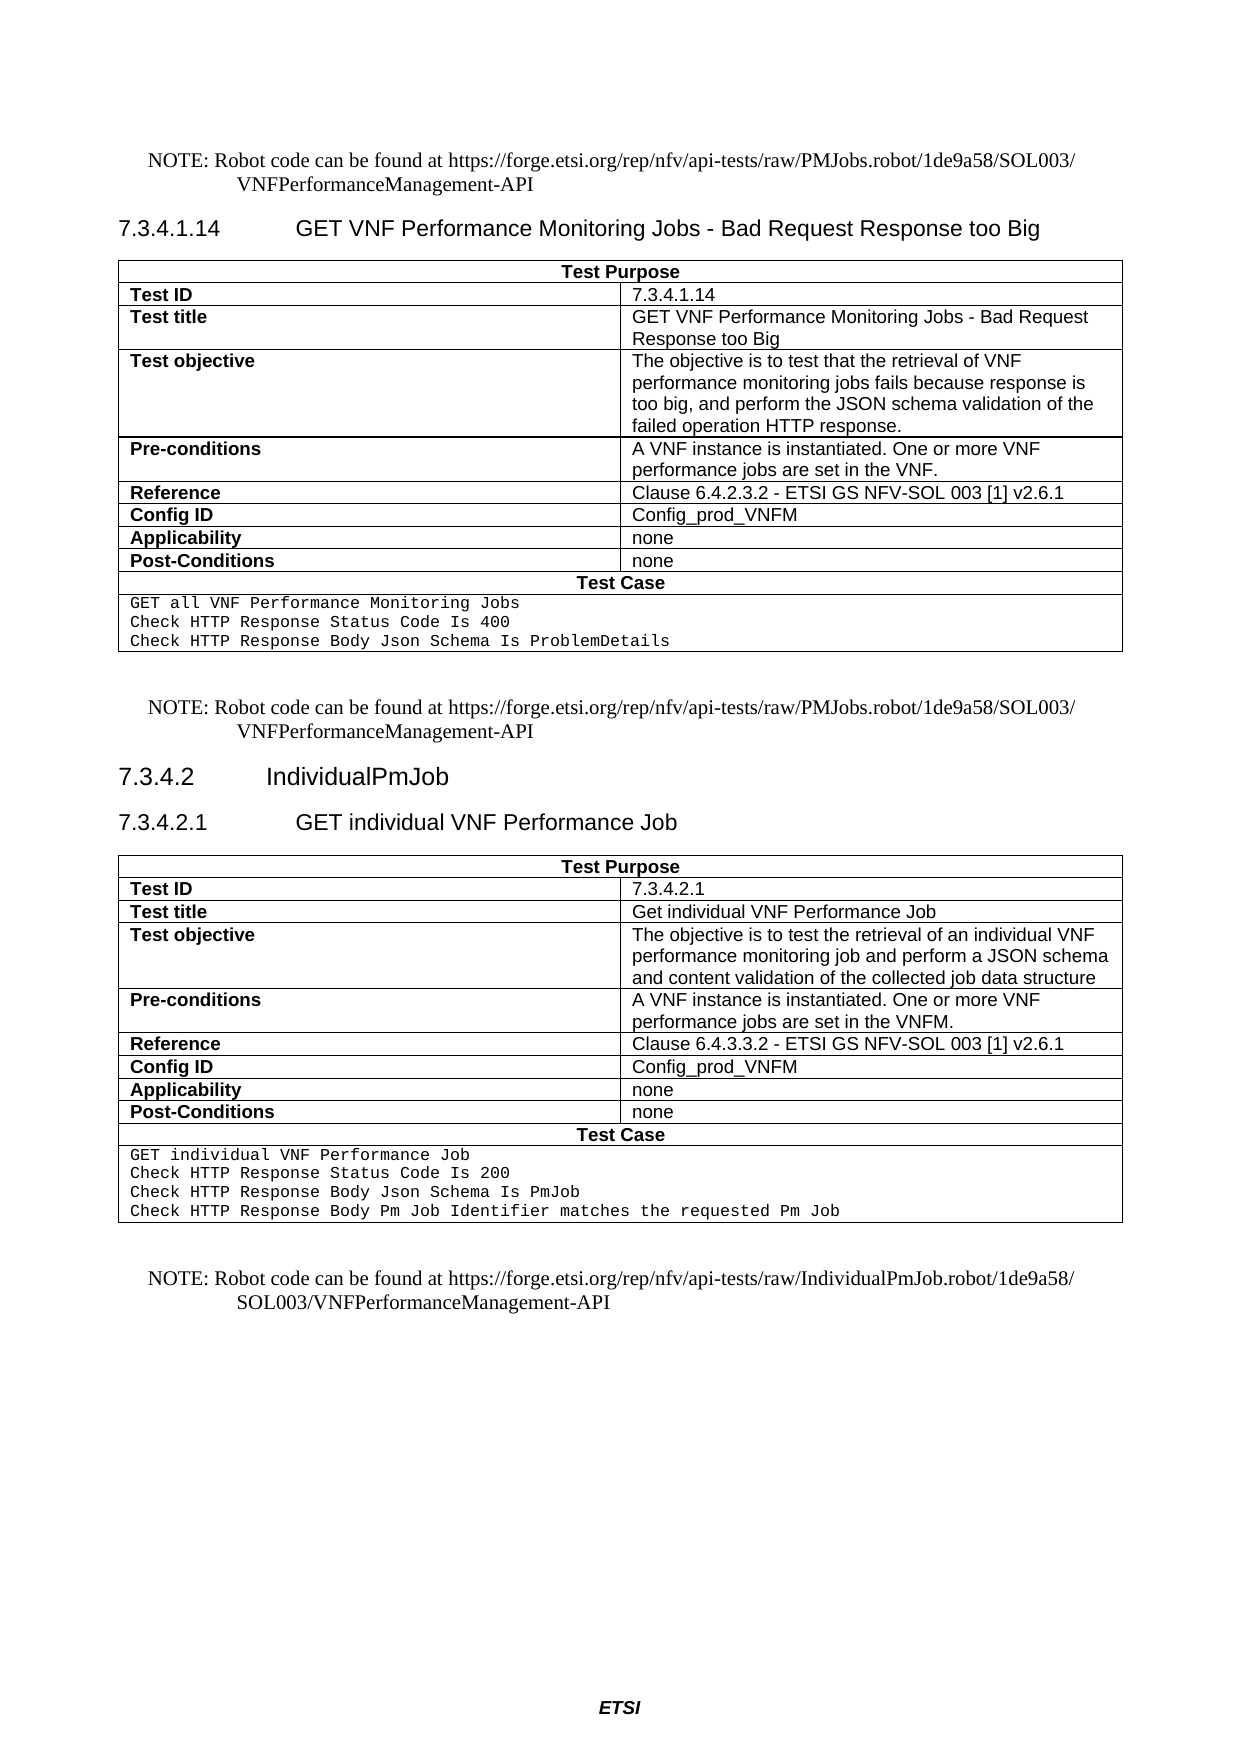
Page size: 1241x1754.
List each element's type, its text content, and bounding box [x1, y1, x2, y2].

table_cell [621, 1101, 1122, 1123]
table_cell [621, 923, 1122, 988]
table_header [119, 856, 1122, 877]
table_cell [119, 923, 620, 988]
text NOTE: Robot code can be found at https://forge.etsi.org/rep/nfv/api-tests/raw/IndividualPmJob.robot/1de9a58/SOL003/VNFPerformanceManagement-API [148, 1266, 1122, 1314]
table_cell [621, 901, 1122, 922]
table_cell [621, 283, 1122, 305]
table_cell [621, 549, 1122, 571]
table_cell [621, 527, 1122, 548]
subtitle 7.3.4.2.1 GET individual VNF Performance Job [118, 809, 1122, 836]
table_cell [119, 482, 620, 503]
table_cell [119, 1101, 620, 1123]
text NOTE: Robot code can be found at https://forge.etsi.org/rep/nfv/api-tests/raw/PMJobs.robot/1de9a58/SOL003/VNFPerformanceManagement-API [148, 148, 1122, 196]
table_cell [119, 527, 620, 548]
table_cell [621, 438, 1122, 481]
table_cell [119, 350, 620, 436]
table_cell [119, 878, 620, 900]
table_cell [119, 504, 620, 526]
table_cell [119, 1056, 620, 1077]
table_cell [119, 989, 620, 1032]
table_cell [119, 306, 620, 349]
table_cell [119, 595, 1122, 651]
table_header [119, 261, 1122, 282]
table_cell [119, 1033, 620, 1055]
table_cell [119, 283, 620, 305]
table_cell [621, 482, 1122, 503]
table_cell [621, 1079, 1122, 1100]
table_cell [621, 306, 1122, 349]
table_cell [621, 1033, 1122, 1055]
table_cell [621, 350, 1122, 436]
subtitle 7.3.4.2 IndividualPmJob [118, 762, 1122, 791]
subtitle 7.3.4.1.14 GET VNF Performance Monitoring Jobs - Bad Request Response too Big [118, 214, 1122, 241]
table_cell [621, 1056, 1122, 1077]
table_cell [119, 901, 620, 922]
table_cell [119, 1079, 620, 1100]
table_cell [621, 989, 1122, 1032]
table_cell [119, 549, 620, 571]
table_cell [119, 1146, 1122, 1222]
text NOTE: Robot code can be found at https://forge.etsi.org/rep/nfv/api-tests/raw/PMJobs.robot/1de9a58/SOL003/VNFPerformanceManagement-API [148, 695, 1122, 743]
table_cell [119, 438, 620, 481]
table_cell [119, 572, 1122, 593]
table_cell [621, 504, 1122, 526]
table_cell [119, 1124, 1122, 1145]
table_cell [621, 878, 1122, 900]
